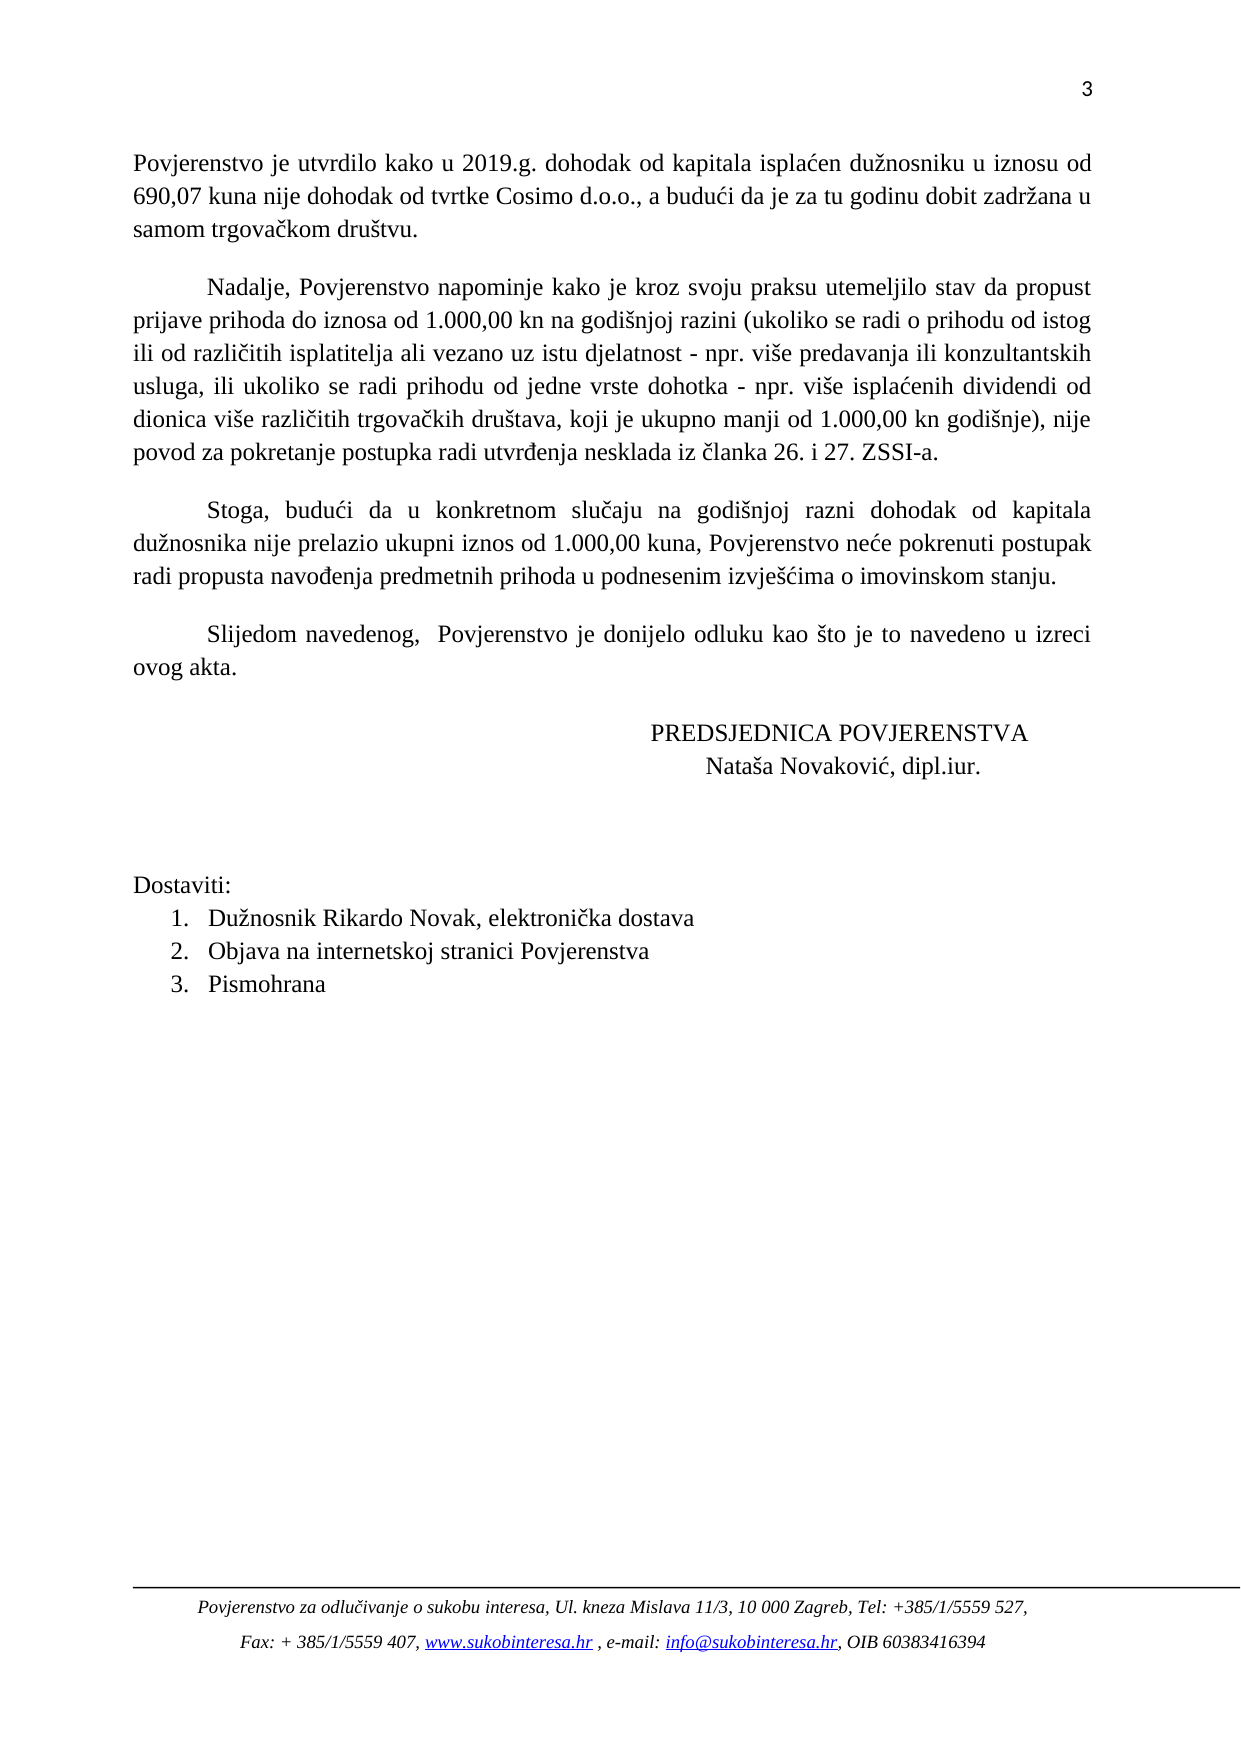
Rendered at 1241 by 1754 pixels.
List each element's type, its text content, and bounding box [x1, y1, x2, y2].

text Stoga, budući da u konkretnom slučaju na godišnjoj razni dohodak od kapitala dužnosnika nije prelazio ukupni iznos od 1.000,00 kuna, Povjerenstvo neće pokrenuti postupak radi propusta navođenja predmetnih prihoda u podnesenim izvješćima o imovinskom stanju. [133, 495, 1092, 590]
text Slijedom navedenog, Povjerenstvo je donijelo odluku kao što je to navedeno u izreci ovog akta. [133, 619, 1092, 681]
text Nataša Novaković, dipl.iur. [575, 751, 1092, 780]
list Objava na internetskoj stranici Povjerenstva [170, 936, 1092, 965]
list Pismohrana [170, 969, 1092, 998]
text Nadalje, Povjerenstvo napominje kako je kroz svoju praksu utemeljilo stav da propust prijave prihoda do iznosa od 1.000,00 kn na godišnjoj razini (ukoliko se radi o prihodu od istog ili od različitih isplatitelja ali vezano uz istu djelatnost - npr. više predavanja ili konzultantskih usluga, ili ukoliko se radi prihodu od jedne vrste dohotka - npr. više isplaćenih dividendi od dionica više različitih trgovačkih društava, koji je ukupno manji od 1.000,00 kn godišnje), nije povod za pokretanje postupka radi utvrđenja nesklada iz članka 26. i 27. ZSSI-a. [133, 272, 1092, 466]
text PREDSJEDNICA POVJERENSTVA [133, 718, 1092, 747]
list Dužnosnik Rikardo Novak, elektronička dostava [170, 903, 1092, 932]
text Dostaviti: [133, 870, 1092, 899]
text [133, 148, 1092, 242]
